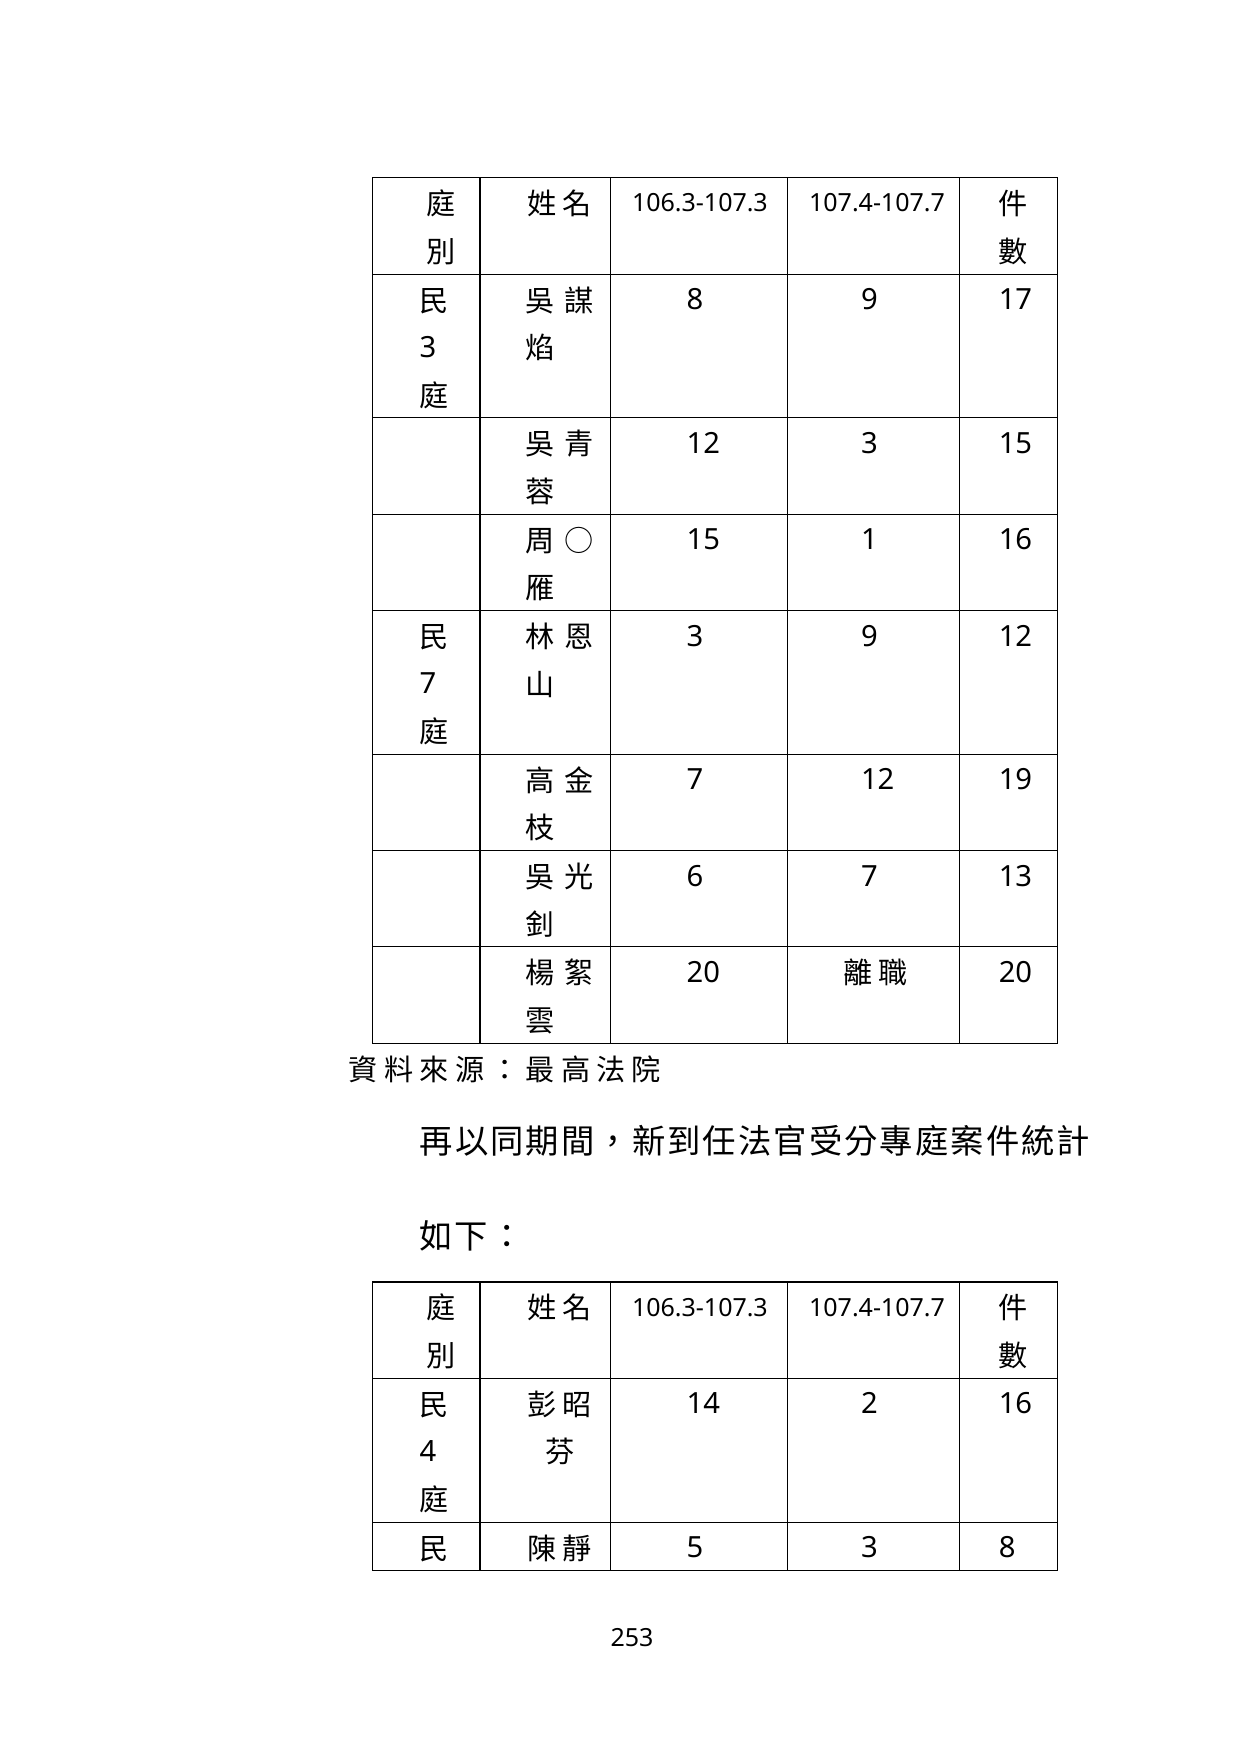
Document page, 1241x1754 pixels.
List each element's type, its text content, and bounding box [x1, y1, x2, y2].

table_cell 高金枝 [481, 755, 610, 850]
table_cell 民6庭 [373, 1523, 479, 1570]
table_cell 15 [611, 515, 787, 610]
table_header 姓名 [481, 178, 610, 273]
table_cell 民4庭 [373, 1379, 479, 1522]
table_cell 離職 [788, 947, 959, 1042]
table_cell 3 [611, 611, 787, 754]
table_header 106.3-107.3 [611, 178, 787, 273]
table_cell [373, 947, 479, 1042]
table_cell 彭昭芬 [481, 1379, 610, 1522]
subtitle 資料來源：最高法院 [296, 1043, 1092, 1091]
table_cell 16 [960, 515, 1057, 610]
table_cell 吳青蓉 [481, 418, 610, 513]
table_cell [373, 851, 479, 946]
table_header 107.4-107.7 [788, 178, 959, 273]
table_cell 1 [788, 515, 959, 610]
table_cell 13 [960, 851, 1057, 946]
table_cell 17 [960, 275, 1057, 417]
table_cell 8 [611, 275, 787, 417]
table_cell 7 [788, 851, 959, 946]
table_cell 周○雁 [481, 515, 610, 610]
table_cell 3 [788, 1523, 959, 1570]
table_cell 吳謀焰 [481, 275, 610, 417]
table_cell 2 [788, 1379, 959, 1522]
table_cell 12 [960, 611, 1057, 754]
table_header 件數 [960, 1283, 1057, 1378]
table_cell 民7庭 [373, 611, 479, 754]
subtitle 再以同期間，新到任法官受分專庭案件統計如下： [384, 1091, 1092, 1281]
table_cell 吳光釗 [481, 851, 610, 946]
table_cell 20 [611, 947, 787, 1042]
table_cell 12 [788, 755, 959, 850]
table_cell [373, 418, 479, 513]
table_header 姓名 [481, 1283, 610, 1378]
table_cell 20 [960, 947, 1057, 1042]
table_header 106.3-107.3 [611, 1283, 787, 1378]
table_cell 16 [960, 1379, 1057, 1522]
table_header 件數 [960, 178, 1057, 273]
table_header 107.4-107.7 [788, 1283, 959, 1378]
table_cell 9 [788, 611, 959, 754]
table_cell 8 [960, 1523, 1057, 1570]
table_cell 6 [611, 851, 787, 946]
table_cell 15 [960, 418, 1057, 513]
table_cell [373, 515, 479, 610]
table_cell 5 [611, 1523, 787, 1570]
table_cell 楊絮雲 [481, 947, 610, 1042]
table_cell 12 [611, 418, 787, 513]
table_cell 19 [960, 755, 1057, 850]
table_header 庭別 [373, 178, 479, 273]
table_cell 民3庭 [373, 275, 479, 417]
table_cell 9 [788, 275, 959, 417]
table_cell 陳靜芬 [481, 1523, 610, 1570]
table_cell [373, 755, 479, 850]
table_cell 7 [611, 755, 787, 850]
table_cell 3 [788, 418, 959, 513]
table_cell 14 [611, 1379, 787, 1522]
table_header 庭別 [373, 1283, 479, 1378]
table_cell 林恩山 [481, 611, 610, 754]
